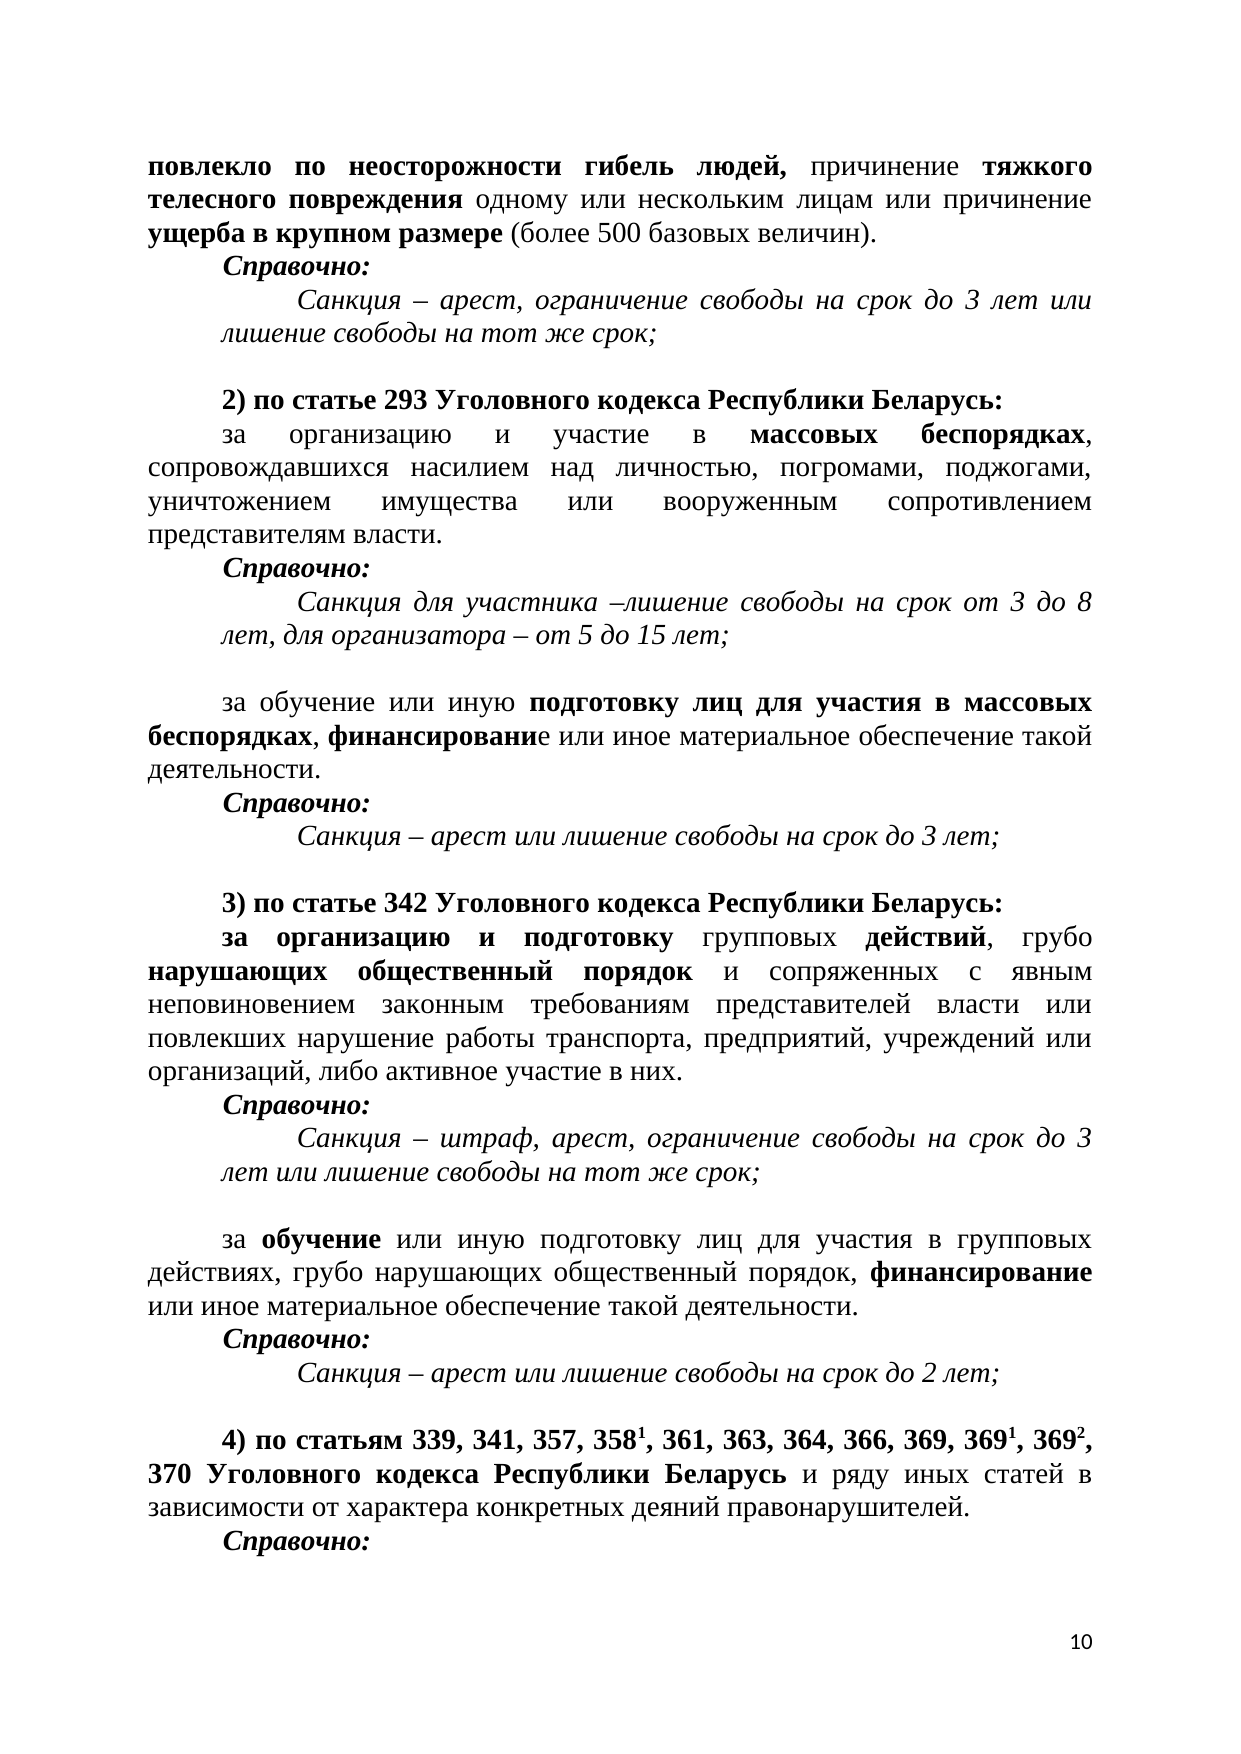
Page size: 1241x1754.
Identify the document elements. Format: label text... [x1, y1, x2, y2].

text Справочно: [148, 785, 1092, 818]
text Справочно: [148, 248, 1092, 282]
text за организацию и участие в массовых беспорядках, сопровождавшихся насилием над личностью, погромами, поджогами, уничтожением имущества или вооруженным сопротивлением представителям власти. [148, 416, 1092, 550]
text за обучение или иную подготовку лиц для участия в групповых действиях, грубо нарушающих общественный порядок, финансирование или иное материальное обеспечение такой деятельности. [148, 1221, 1092, 1322]
text за организацию и подготовку групповых действий, грубо нарушающих общественный порядок и сопряженных с явным неповиновением законным требованиям представителей власти или повлекших нарушение работы транспорта, предприятий, учреждений или организаций, либо активное участие в них. [148, 919, 1092, 1087]
text Справочно: [148, 1322, 1092, 1355]
text Санкция – арест или лишение свободы на срок до 2 лет; [222, 1355, 1092, 1389]
text 3) по статье 342 Уголовного кодекса Республики Беларусь: [148, 886, 1092, 919]
text Справочно: [148, 1523, 1092, 1556]
text Справочно: [148, 550, 1092, 584]
text Санкция для участника –лишение свободы на срок от 3 до 8 лет, для организатора – от 5 до 15 лет; [222, 584, 1092, 651]
text Санкция – штраф, арест, ограничение свободы на срок до 3 лет или лишение свободы на тот же срок; [222, 1120, 1092, 1187]
text Санкция – арест, ограничение свободы на срок до 3 лет или лишение свободы на тот же срок; [222, 282, 1092, 349]
text 4) по статьям 339, 341, 357, 3581, 361, 363, 364, 366, 369, 3691, 3692, 370 Уголовного кодекса Республики Беларусь и ряду иных статей в зависимости от характера конкретных деяний правонарушителей. [148, 1422, 1092, 1523]
text Санкция – арест или лишение свободы на срок до 3 лет; [222, 818, 1092, 852]
text за обучение или иную подготовку лиц для участия в массовых беспорядках, финансирование или иное материальное обеспечение такой деятельности. [148, 684, 1092, 785]
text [148, 148, 1092, 248]
text 2) по статье 293 Уголовного кодекса Республики Беларусь: [148, 382, 1092, 416]
text Справочно: [148, 1087, 1092, 1120]
